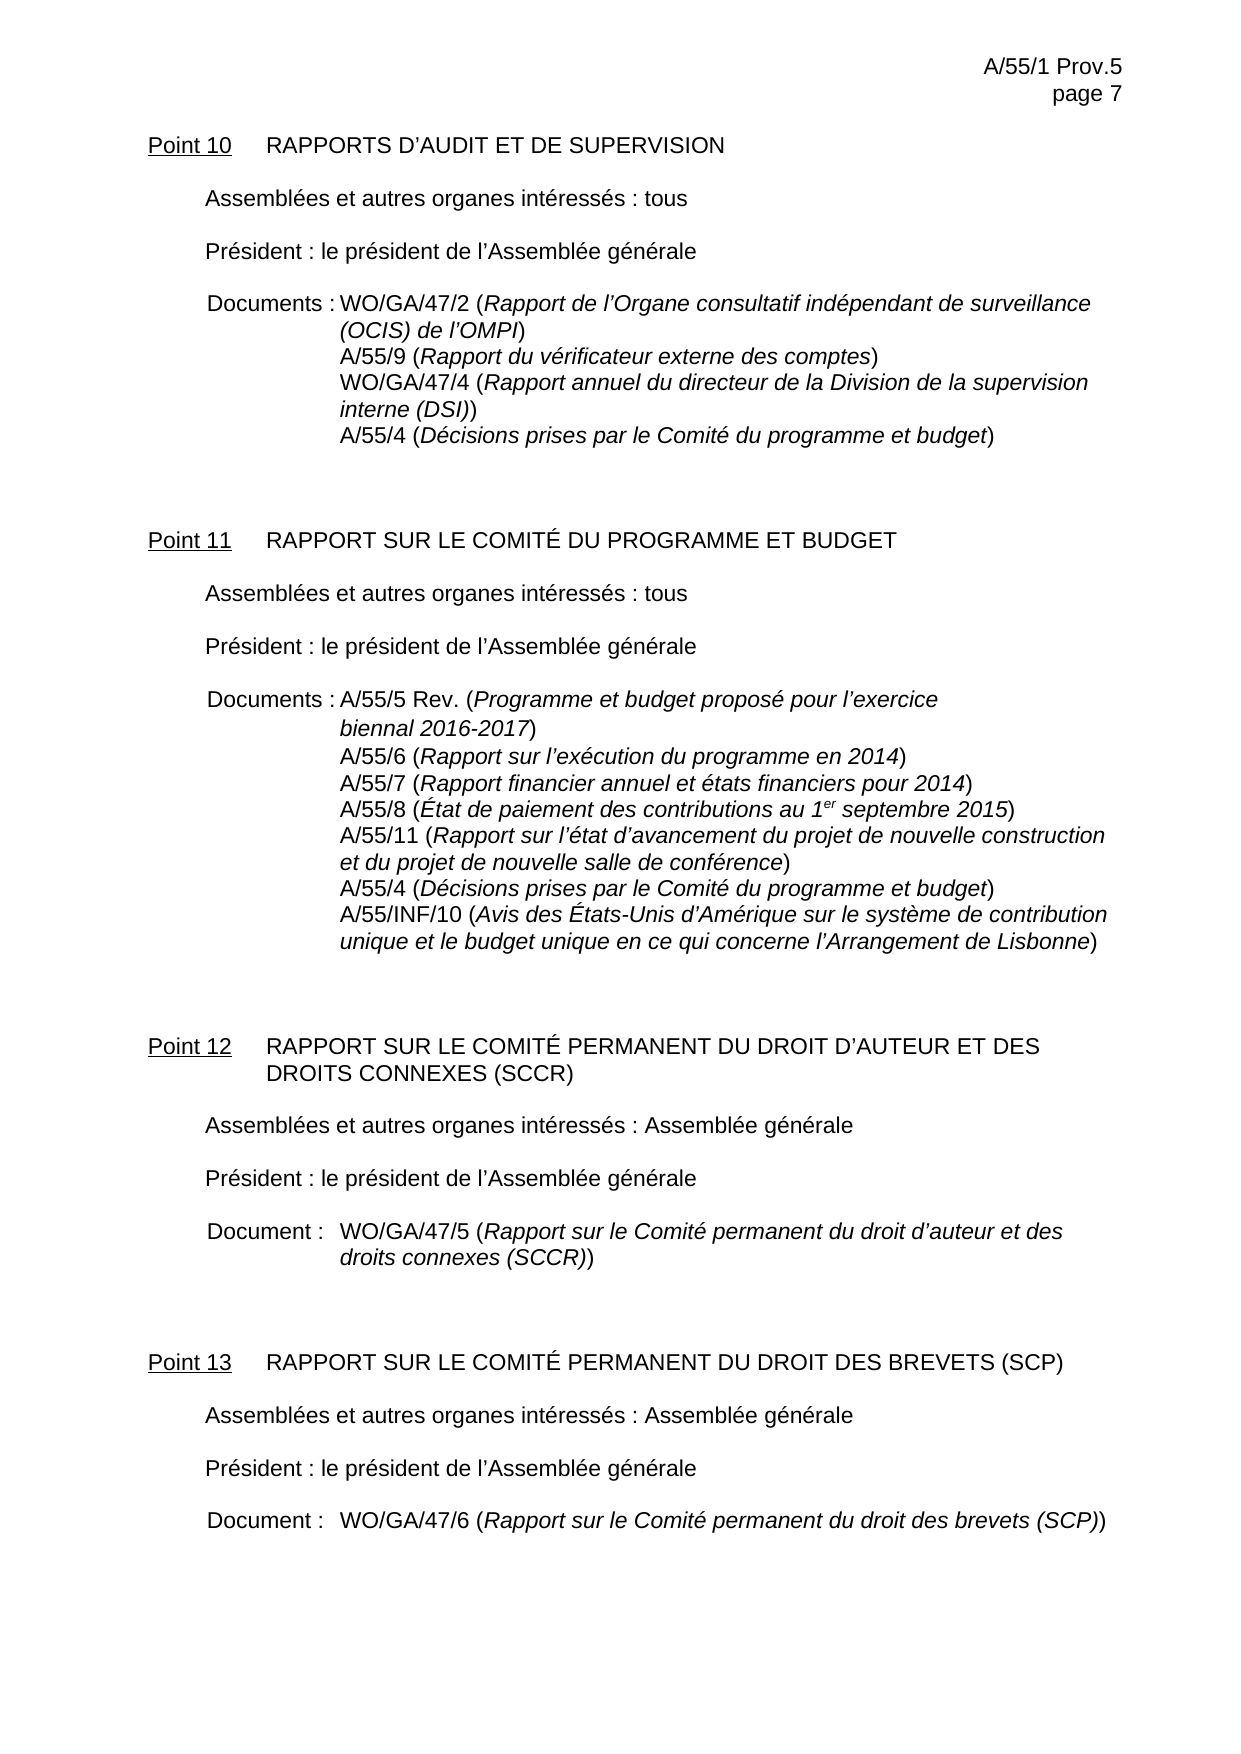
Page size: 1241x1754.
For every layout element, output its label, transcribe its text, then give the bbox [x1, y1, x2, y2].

text Documents : A/55/5 Rev. (Programme et budget proposé pour l’exercice biennal 2016-2017) [207, 686, 1122, 743]
text Documents : WO/GA/47/2 (Rapport de l’Organe consultatif indépendant de surveillance (OCIS) de l’OMPI) [207, 290, 1122, 343]
text A/55/7 (Rapport financier annuel et états financiers pour 2014) [207, 769, 1122, 796]
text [205, 1402, 1122, 1428]
text A/55/9 (Rapport du vérificateur externe des comptes) [207, 343, 1122, 369]
text Point 10 RapPORTS d’AUDIT et de supervision [148, 132, 1122, 158]
text A/55/11 (Rapport sur l’état d’avancement du projet de nouvelle construction et du projet de nouvelle salle de conférence) [207, 822, 1122, 875]
text Président : le président de l’Assemblée générale [205, 633, 1122, 659]
text Assemblées et autres organes intéressés : tous [205, 580, 1122, 607]
text Président : le président de l’Assemblée générale [205, 238, 1122, 264]
text A/55/6 (Rapport sur l’exécution du programme en 2014) [207, 743, 1122, 769]
text A/55/4 (Décisions prises par le Comité du programme et budget) [207, 422, 1122, 448]
text A/55/4 (Décisions prises par le Comité du programme et budget) [207, 875, 1122, 901]
text Point 12 RAPPORT SUR LE COMITÉ PERMANENT DU DROIT D’AUTEUR ET DES DROITS CONNEXES (SCCR) [148, 1033, 1122, 1086]
text Point 13 RAPPORT SUR LE COMITÉ PERMANENT DU DROIT DES BREVETS (SCP) [148, 1349, 1122, 1376]
text A/55/INF/10 (Avis des États-Unis d’Amérique sur le système de contribution unique et le budget unique en ce qui concerne l’Arrangement de Lisbonne) [207, 901, 1122, 954]
text WO/GA/47/4 (Rapport annuel du directeur de la Division de la supervision interne (DSI)) [207, 369, 1122, 422]
text Assemblées et autres organes intéressés : tous [205, 185, 1122, 211]
text Président : le président de l’Assemblée générale [205, 1455, 1122, 1481]
text Document : WO/GA/47/6 (Rapport sur le Comité permanent du droit des brevets (SCP)) [207, 1507, 1122, 1534]
text Assemblées et autres organes intéressés : Assemblée générale [205, 1112, 1122, 1138]
text A/55/8 (État de paiement des contributions au 1er septembre 2015) [207, 796, 1122, 822]
text Point 11 RAPPORT SUR LE COMITÉ DU PROGRAMME ET BUDGET [148, 527, 1122, 554]
text Président : le président de l’Assemblée générale [205, 1165, 1122, 1191]
text Document : WO/GA/47/5 (Rapport sur le Comité permanent du droit d’auteur et des droits connexes (SCCR)) [207, 1218, 1122, 1270]
